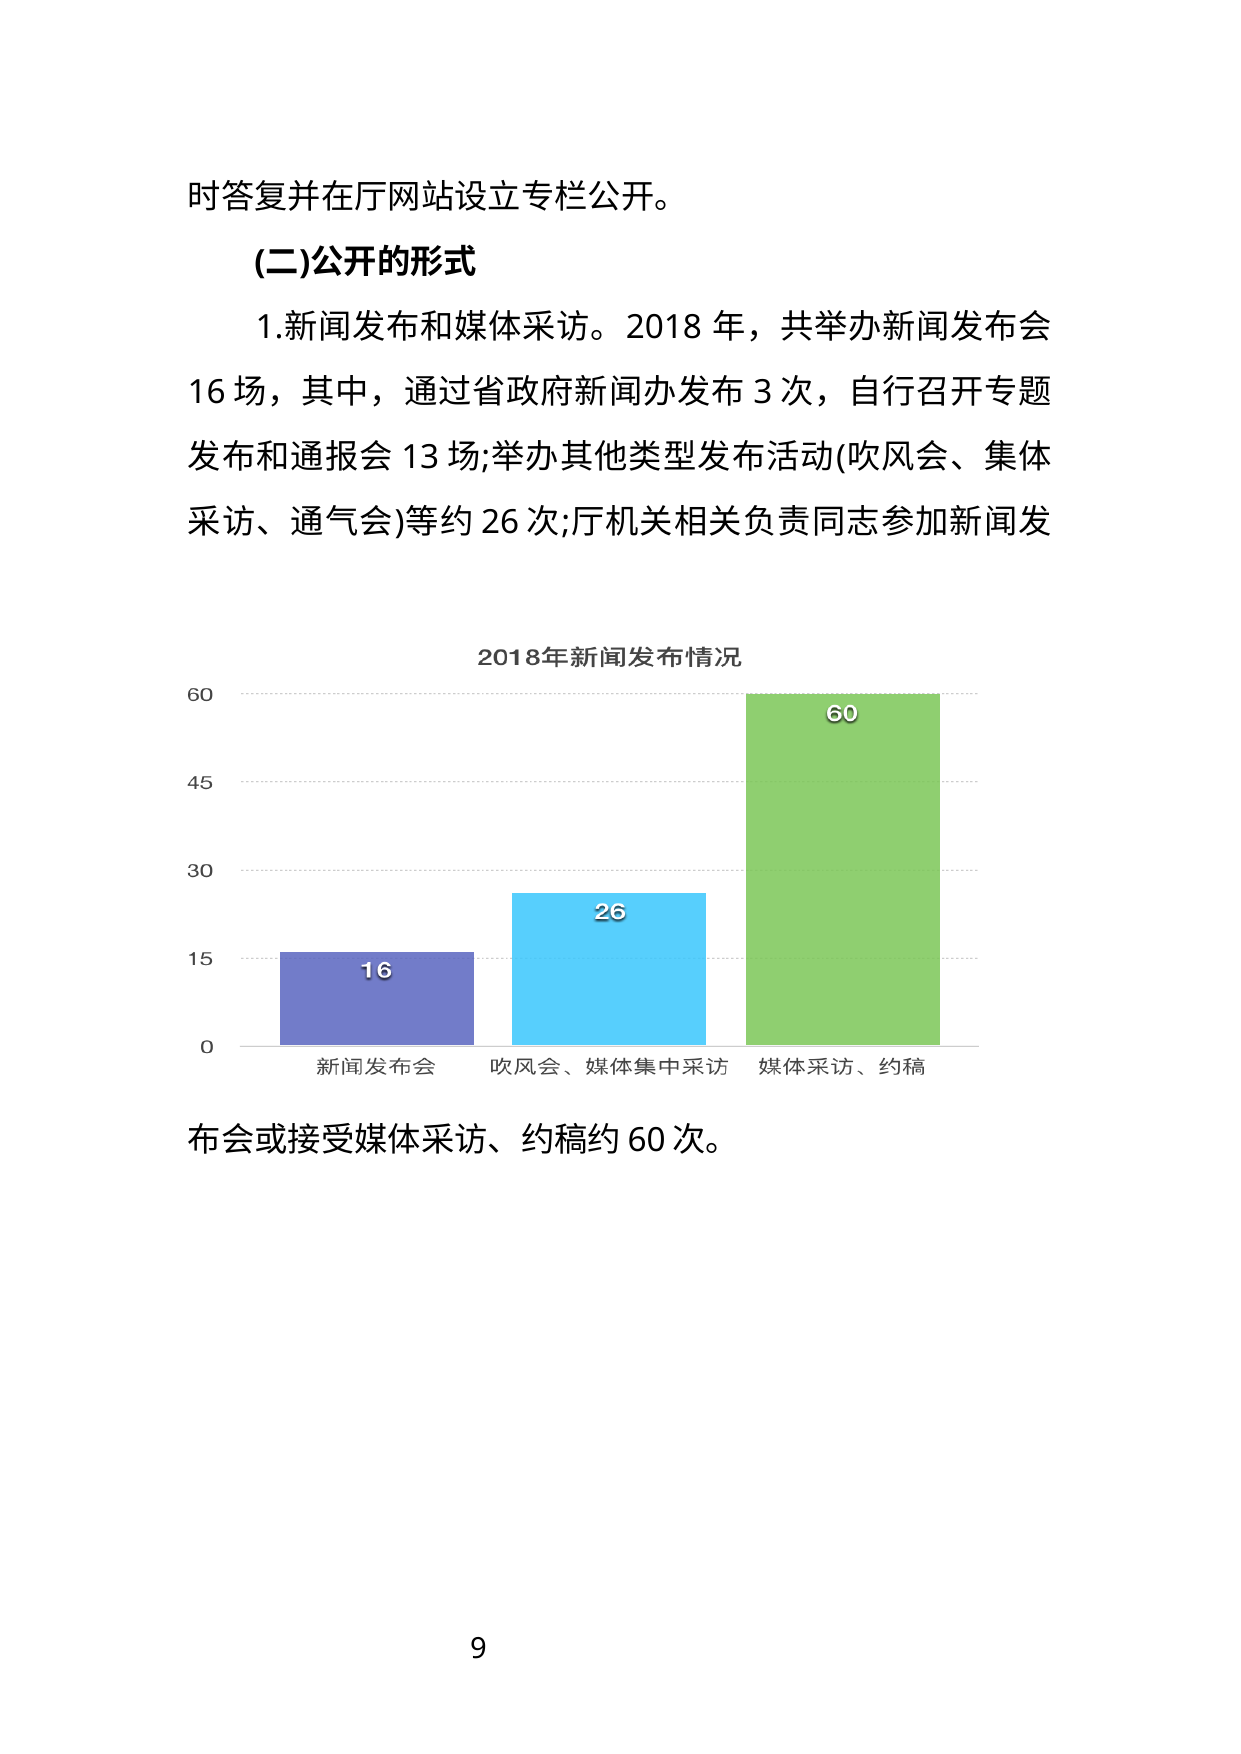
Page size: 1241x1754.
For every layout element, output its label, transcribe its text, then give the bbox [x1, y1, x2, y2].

text (二)公开的形式 [187, 227, 1053, 292]
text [187, 162, 1053, 227]
picture [166, 609, 1042, 1091]
